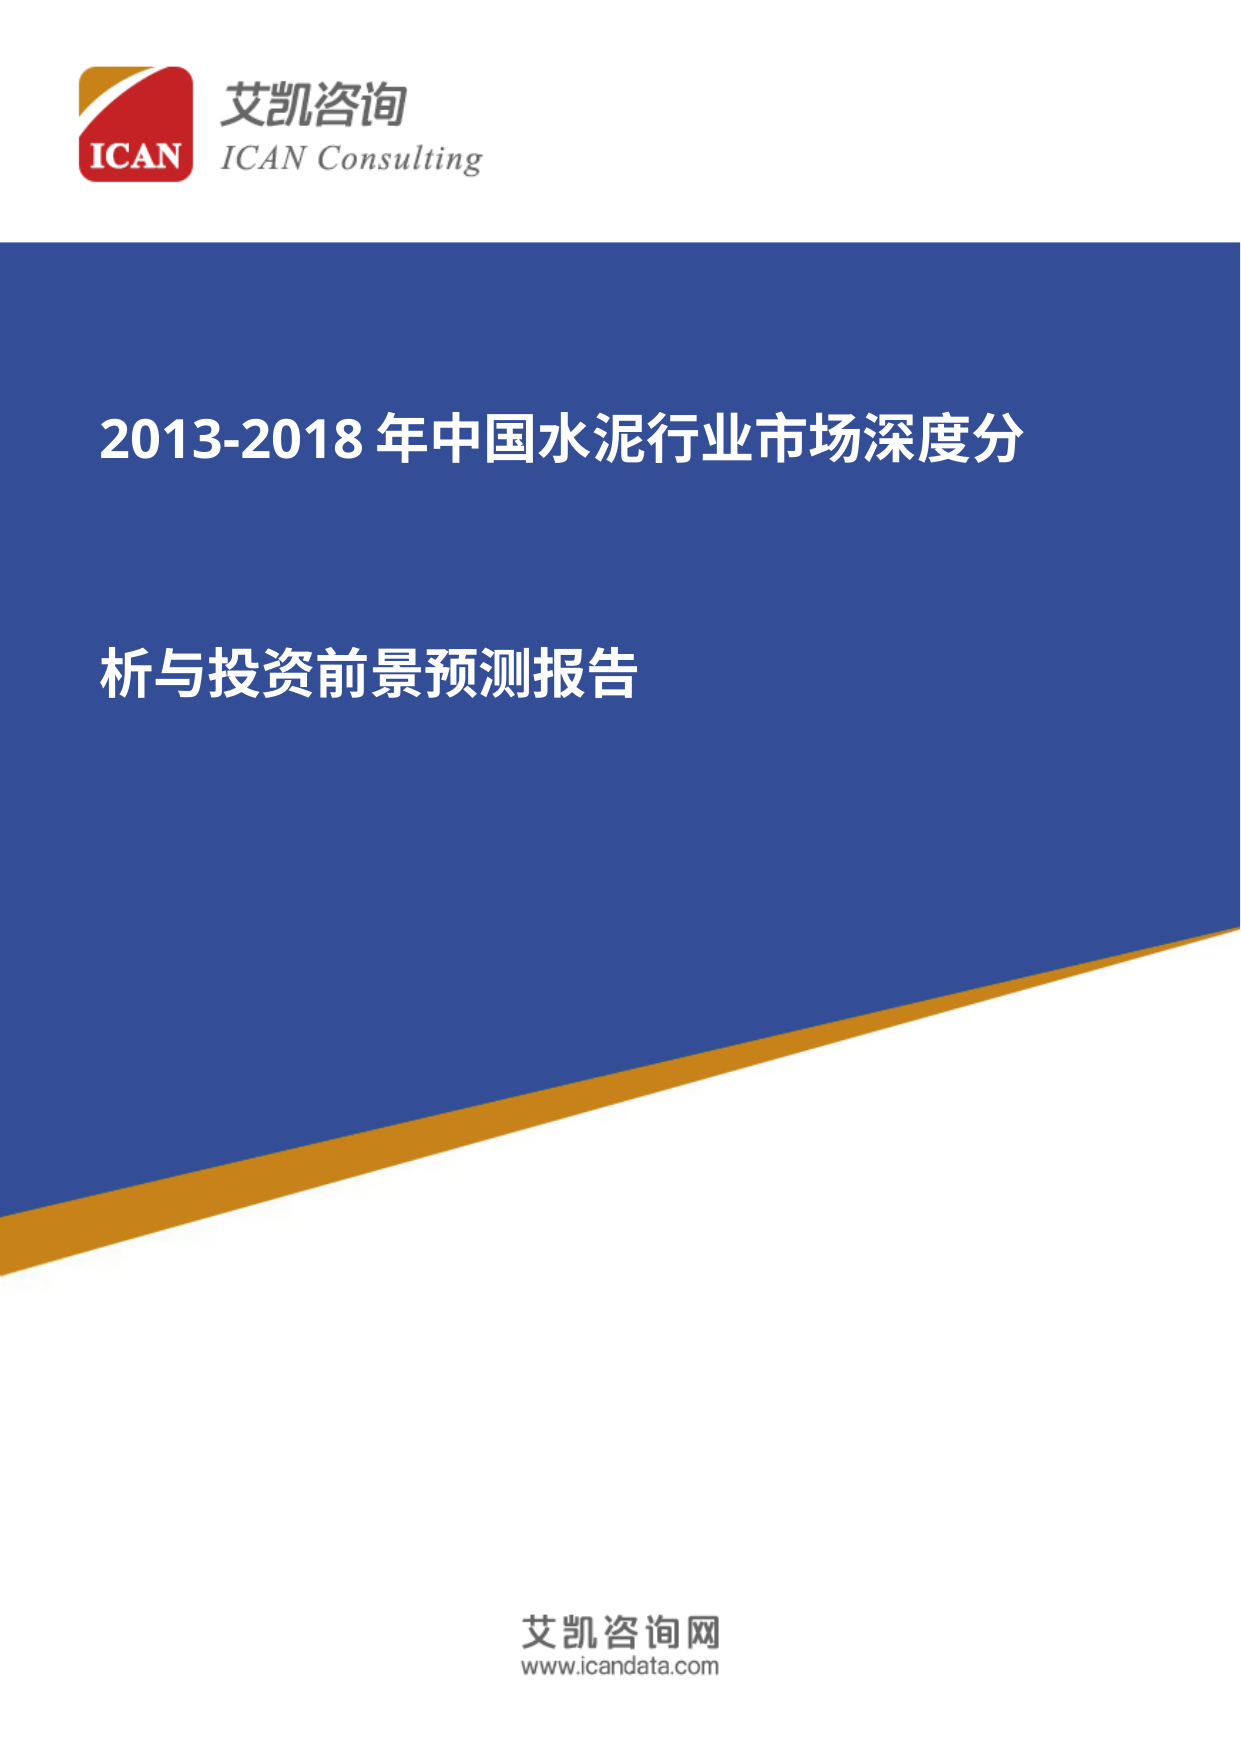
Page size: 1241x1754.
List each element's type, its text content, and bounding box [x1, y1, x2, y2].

subtitle 2013-2018年中国水泥行业市场深度分析与投资前景预测报告 [99, 386, 1053, 718]
picture [0, 5, 1241, 1754]
